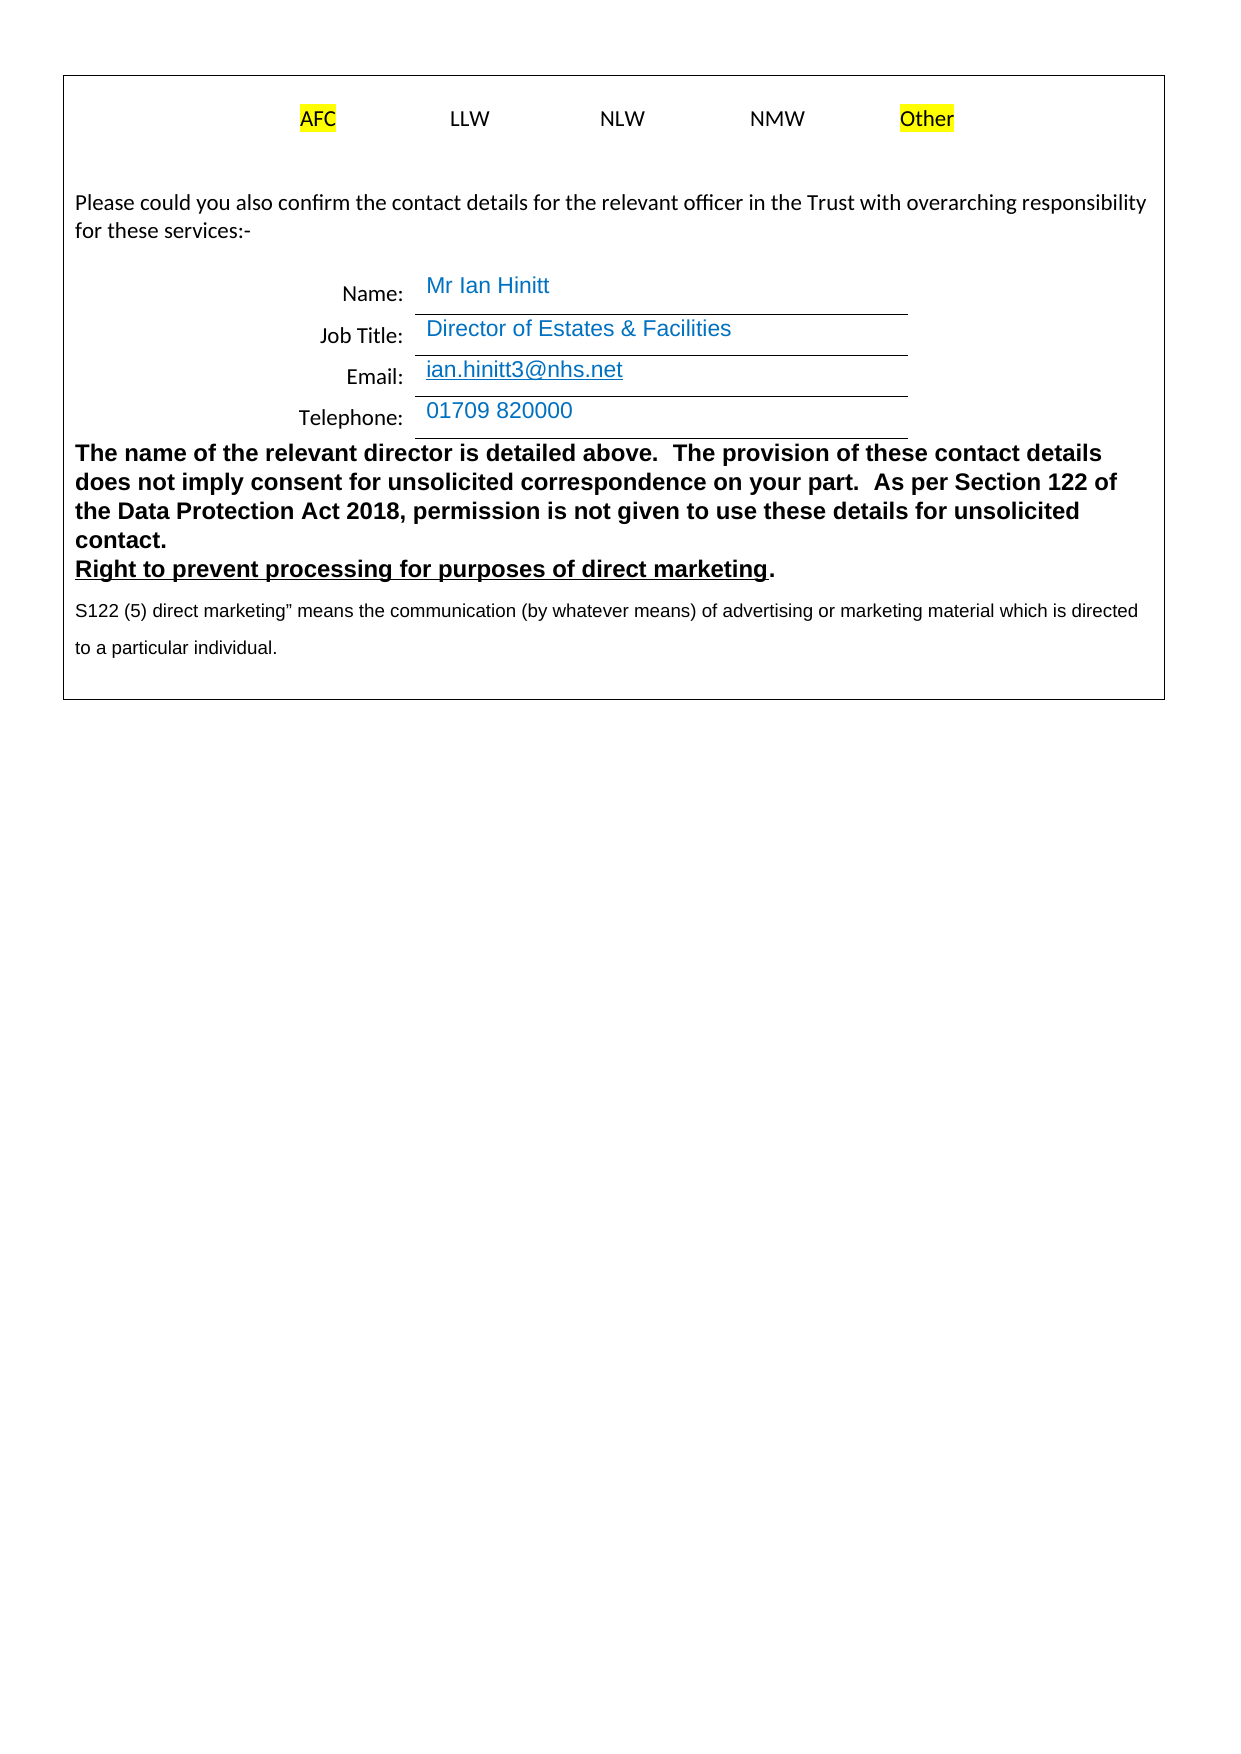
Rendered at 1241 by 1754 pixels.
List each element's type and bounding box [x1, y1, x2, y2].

table_cell [64, 76, 1164, 698]
